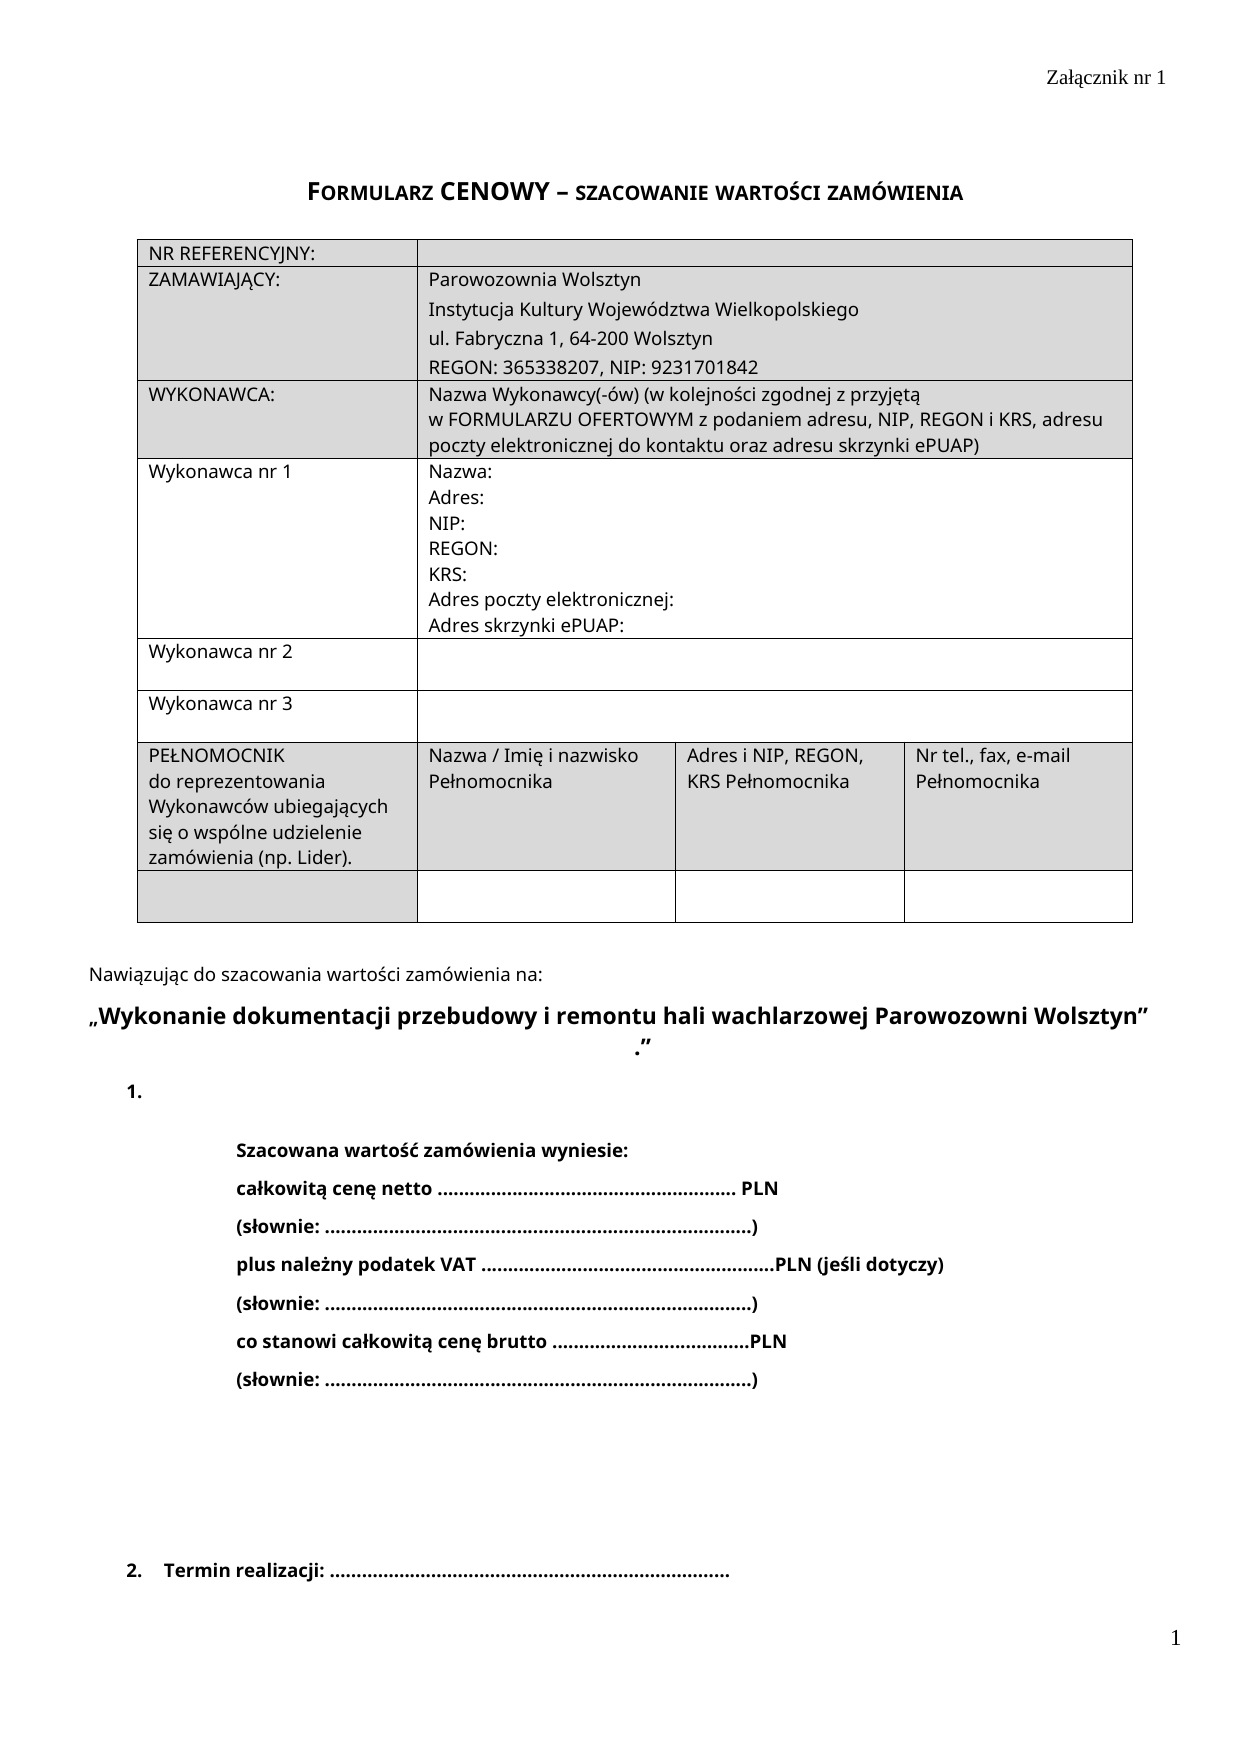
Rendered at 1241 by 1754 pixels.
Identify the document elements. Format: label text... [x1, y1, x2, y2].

table_header NR REFERENCYJNY: [138, 240, 417, 266]
table_cell [418, 871, 675, 922]
table_cell Parowozownia Wolsztyn Instytucja Kultury Województwa Wielkopolskiego ul. Fabryczna 1, 64-200 Wolsztyn REGON: 365338207, NIP: 9231701842 [418, 267, 1132, 380]
list Termin realizacji: ………………………………………………………………… [126, 1557, 1181, 1583]
table_cell ZAMAWIAJĄCY: [138, 267, 417, 380]
text (słownie: ................................................................................) [103, 1213, 1181, 1239]
text całkowitą cenę netto ........................................................ PLN [177, 1175, 1181, 1201]
table_cell Nr tel., fax, e-mail Pełnomocnika [905, 743, 1132, 870]
text .” [103, 1031, 1181, 1062]
table_cell Nazwa Wykonawcy(-ów) (w kolejności zgodnej z przyjętą w FORMULARZU OFERTOWYM z podaniem adresu, NIP, REGON i KRS, adresu poczty elektronicznej do kontaktu oraz adresu skrzynki ePUAP) [418, 381, 1132, 458]
table_cell [138, 871, 417, 922]
table_cell Wykonawca nr 3 [138, 691, 417, 742]
text Nawiązując do szacowania wartości zamówienia na: [89, 962, 1181, 987]
table_cell [418, 639, 1132, 689]
text „Wykonanie dokumentacji przebudowy i remontu hali wachlarzowej Parowozowni Wolsztyn” [89, 1000, 1181, 1031]
table_cell WYKONAWCA: [138, 381, 417, 458]
table_cell Nazwa / Imię i nazwisko Pełnomocnika [418, 743, 675, 870]
text Szacowana wartość zamówienia wyniesie: [177, 1137, 1181, 1162]
text plus należny podatek VAT .......................................................PLN (jeśli dotyczy) [103, 1252, 1181, 1277]
table_header [418, 240, 1132, 266]
table_cell Wykonawca nr 2 [138, 639, 417, 689]
text co stanowi całkowitą cenę brutto .........................…………PLN [103, 1328, 1181, 1354]
table_cell Adres i NIP, REGON, KRS Pełnomocnika [676, 743, 904, 870]
text (słownie: ................................................................................) [103, 1290, 1181, 1315]
table_cell PEŁNOMOCNIK do reprezentowania Wykonawców ubiegających się o wspólne udzielenie zamówienia (np. Lider). [138, 743, 417, 870]
table_cell [676, 871, 904, 922]
table_cell [418, 691, 1132, 742]
text (słownie: ................................................................................) [236, 1366, 1181, 1392]
text Formularz CENOWY – szacowanie wartości zamówienia [89, 173, 1181, 207]
table_cell Wykonawca nr 1 [138, 459, 417, 637]
table_cell Nazwa: Adres: NIP: REGON: KRS: Adres poczty elektronicznej: Adres skrzynki ePUAP: [418, 459, 1132, 637]
table_cell [905, 871, 1132, 922]
